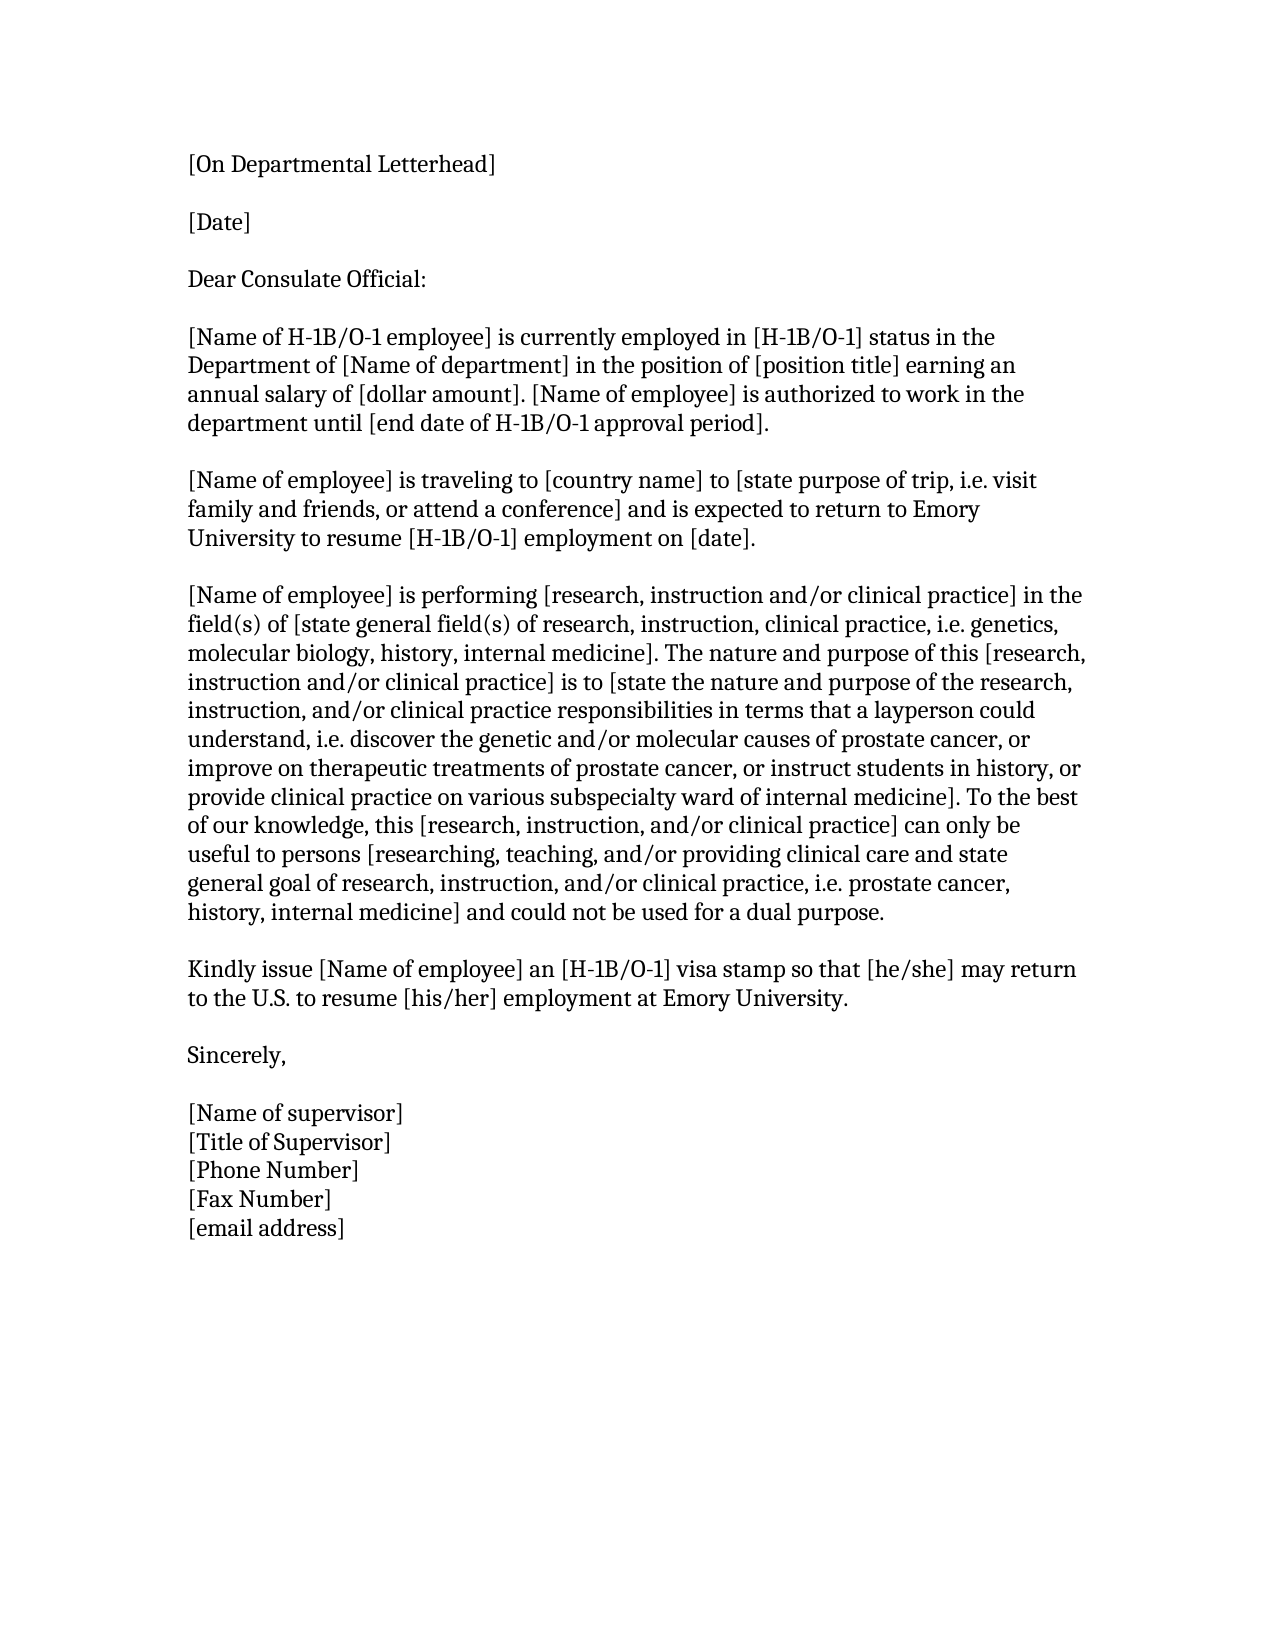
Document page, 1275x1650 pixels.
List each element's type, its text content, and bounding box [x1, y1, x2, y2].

text [Name of H-1B/O-1 employee] is currently employed in [H-1B/O-1] status in the Department of [Name of department] in the position of [position title] earning an annual salary of [dollar amount]. [Name of employee] is authorized to work in the department until [end date of H-1B/O-1 approval period]. [187, 322, 1087, 437]
text [On Departmental Letterhead] [187, 150, 1087, 179]
text [Name of supervisor] [187, 1099, 1087, 1127]
text [Phone Number] [187, 1156, 1087, 1185]
text Dear Consulate Official: [187, 265, 1087, 294]
text [Title of Supervisor] [187, 1127, 1087, 1156]
text Kindly issue [Name of employee] an [H-1B/O-1] visa stamp so that [he/she] may return to the U.S. to resume [his/her] employment at Emory University. [187, 955, 1087, 1012]
text [Name of employee] is traveling to [country name] to [state purpose of trip, i.e. visit family and friends, or attend a conference] and is expected to return to Emory University to resume [H-1B/O-1] employment on [date]. [187, 466, 1087, 552]
text [Date] [187, 207, 1087, 236]
text [Fax Number] [187, 1185, 1087, 1214]
text [Name of employee] is performing [research, instruction and/or clinical practice] in the field(s) of [state general field(s) of research, instruction, clinical practice, i.e. genetics, molecular biology, history, internal medicine]. The nature and purpose of this [research, instruction and/or clinical practice] is to [state the nature and purpose of the research, instruction, and/or clinical practice responsibilities in terms that a layperson could understand, i.e. discover the genetic and/or molecular causes of prostate cancer, or improve on therapeutic treatments of prostate cancer, or instruct students in history, or provide clinical practice on various subspecialty ward of internal medicine]. To the best of our knowledge, this [research, instruction, and/or clinical practice] can only be useful to persons [researching, teaching, and/or providing clinical care and state general goal of research, instruction, and/or clinical practice, i.e. prostate cancer, history, internal medicine] and could not be used for a dual purpose. [187, 581, 1087, 926]
text [email address] [187, 1214, 1087, 1242]
text Sincerely, [187, 1041, 1087, 1070]
